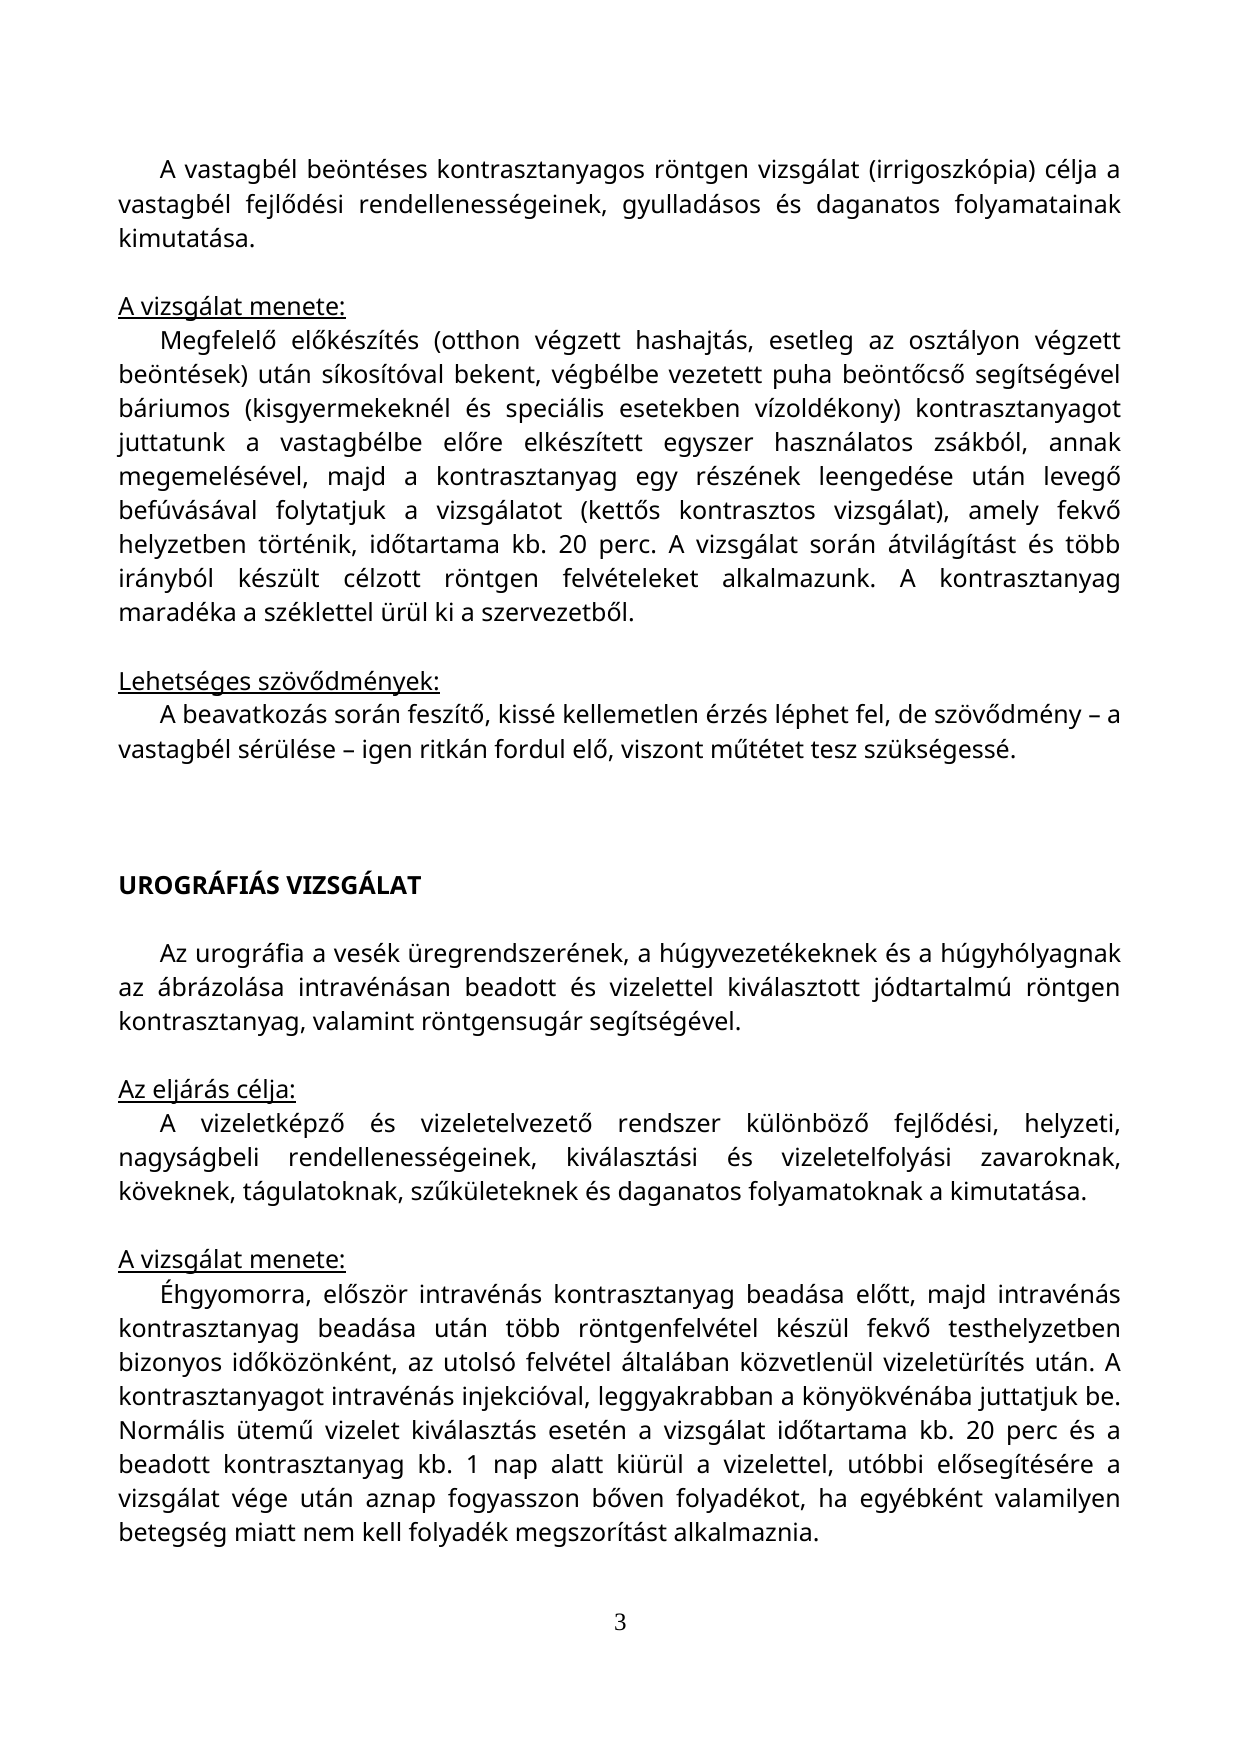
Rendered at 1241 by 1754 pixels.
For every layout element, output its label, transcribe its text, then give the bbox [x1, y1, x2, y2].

text A vizsgálat menete: [118, 288, 1122, 322]
text A vizsgálat menete: [118, 1242, 1122, 1276]
text Az eljárás célja: [118, 1072, 1122, 1106]
text Megfelelő előkészítés (otthon végzett hashajtás, esetleg az osztályon végzett beöntések) után síkosítóval bekent, végbélbe vezetett puha beöntőcső segítségével báriumos (kisgyermekeknél és speciális esetekben vízoldékony) kontrasztanyagot juttatunk a vastagbélbe előre elkészített egyszer használatos zsákból, annak megemelésével, majd a kontrasztanyag egy részének leengedése után levegő befúvásával folytatjuk a vizsgálatot (kettős kontrasztos vizsgálat), amely fekvő helyzetben történik, időtartama kb. 20 perc. A vizsgálat során átvilágítást és több irányból készült célzott röntgen felvételeket alkalmazunk. A kontrasztanyag maradéka a széklettel ürül ki a szervezetből. [118, 322, 1122, 629]
text Éhgyomorra, először intravénás kontrasztanyag beadása előtt, majd intravénás kontrasztanyag beadása után több röntgenfelvétel készül fekvő testhelyzetben bizonyos időközönként, az utolsó felvétel általában közvetlenül vizeletürítés után. A kontrasztanyagot intravénás injekcióval, leggyakrabban a könyökvénába juttatjuk be. Normális ütemű vizelet kiválasztás esetén a vizsgálat időtartama kb. 20 perc és a beadott kontrasztanyag kb. 1 nap alatt kiürül a vizelettel, utóbbi elősegítésére a vizsgálat vége után aznap fogyasszon bőven folyadékot, ha egyébként valamilyen betegség miatt nem kell folyadék megszorítást alkalmaznia. [118, 1276, 1122, 1549]
text A vastagbél beöntéses kontrasztanyagos röntgen vizsgálat (irrigoszkópia) célja a vastagbél fejlődési rendellenességeinek, gyulladásos és daganatos folyamatainak kimutatása. [118, 152, 1122, 254]
text Lehetséges szövődmények: [118, 663, 1122, 697]
text UROGRÁFIÁS VIZSGÁLAT [118, 867, 1122, 902]
text A vizeletképző és vizeletelvezető rendszer különböző fejlődési, helyzeti, nagyságbeli rendellenességeinek, kiválasztási és vizeletelfolyási zavaroknak, köveknek, tágulatoknak, szűkületeknek és daganatos folyamatoknak a kimutatása. [118, 1106, 1122, 1208]
text A beavatkozás során feszítő, kissé kellemetlen érzés léphet fel, de szövődmény – a vastagbél sérülése – igen ritkán fordul elő, viszont műtétet tesz szükségessé. [118, 697, 1122, 765]
text Az urográfia a vesék üregrendszerének, a húgyvezetékeknek és a húgyhólyagnak az ábrázolása intravénásan beadott és vizelettel kiválasztott jódtartalmú röntgen kontrasztanyag, valamint röntgensugár segítségével. [118, 936, 1122, 1038]
